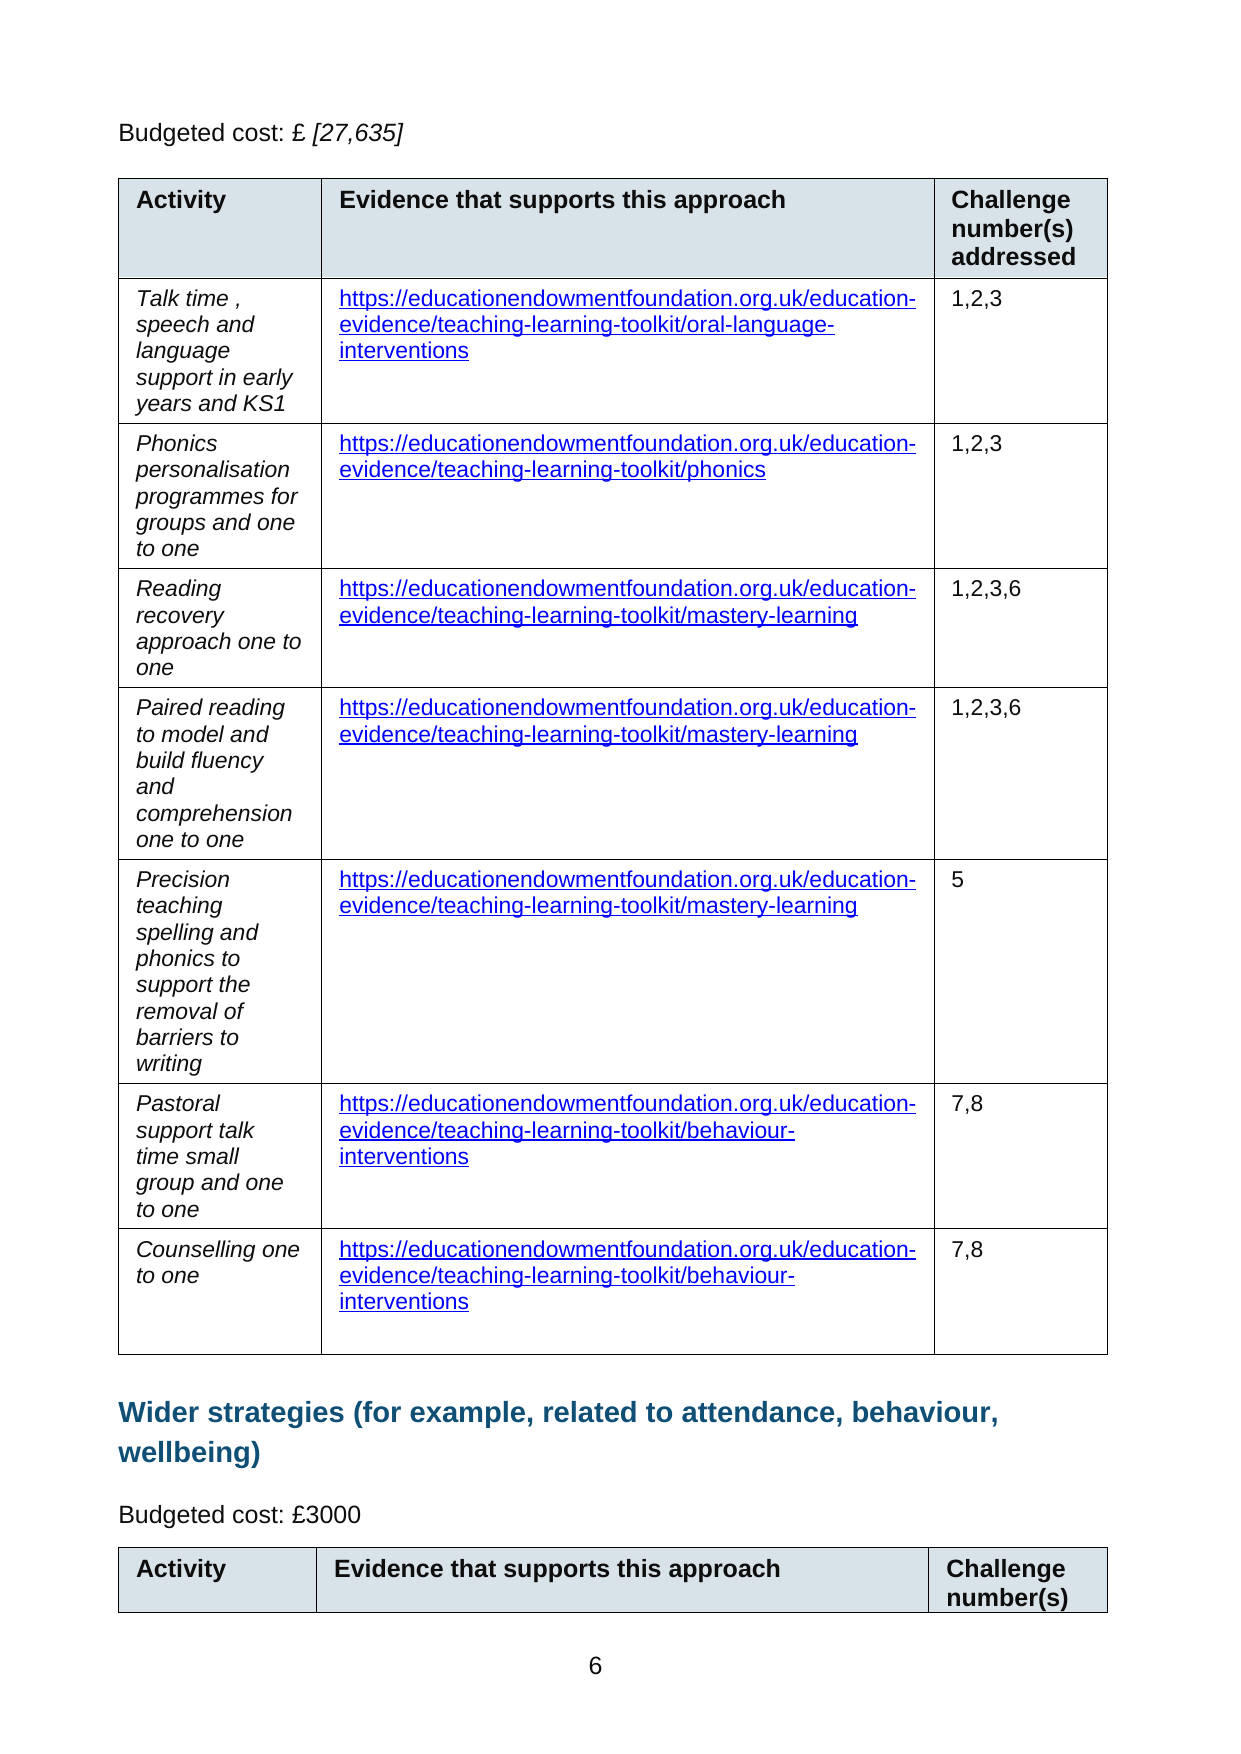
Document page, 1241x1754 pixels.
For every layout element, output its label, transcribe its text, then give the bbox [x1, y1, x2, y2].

table_cell https://educationendowmentfoundation.org.uk/education-evidence/teaching-learning-toolkit/oral-language-interventions [322, 279, 934, 423]
table_header Activity [119, 1548, 316, 1612]
table_cell Pastoral support talk time small group and one to one [119, 1084, 321, 1228]
table_cell 1,2,3,6 [935, 569, 1107, 687]
table_cell 5 [935, 860, 1107, 1083]
table_header Evidence that supports this approach [322, 179, 934, 277]
table_cell Counselling one to one [119, 1229, 321, 1353]
table_cell https://educationendowmentfoundation.org.uk/education-evidence/teaching-learning-toolkit/mastery-learning [322, 688, 934, 859]
table_cell 1,2,3 [935, 279, 1107, 423]
table_cell Precision teaching spelling and phonics to support the removal of barriers to writing [119, 860, 321, 1083]
table_cell 7,8 [935, 1084, 1107, 1228]
table_cell 1,2,3,6 [935, 688, 1107, 859]
table_header Challenge number(s) addressed [935, 179, 1107, 277]
text Wider strategies (for example, related to attendance, behaviour, wellbeing) [118, 1395, 1107, 1468]
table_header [929, 1548, 1107, 1612]
table_cell https://educationendowmentfoundation.org.uk/education-evidence/teaching-learning-toolkit/phonics [322, 424, 934, 568]
table_cell Reading recovery approach one to one [119, 569, 321, 687]
table_cell Phonics personalisation programmes for groups and one to one [119, 424, 321, 568]
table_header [317, 1548, 928, 1612]
table_cell 7,8 [935, 1229, 1107, 1353]
table_cell Talk time , speech and language support in early years and KS1 [119, 279, 321, 423]
text Budgeted cost: £ [27,635] [118, 118, 1107, 147]
table_cell https://educationendowmentfoundation.org.uk/education-evidence/teaching-learning-toolkit/mastery-learning [322, 569, 934, 687]
table_header Activity [119, 179, 321, 277]
table_cell Paired reading to model and build fluency and comprehension one to one [119, 688, 321, 859]
text Budgeted cost: £3000 [118, 1500, 1107, 1529]
table_cell https://educationendowmentfoundation.org.uk/education-evidence/teaching-learning-toolkit/behaviour-interventions [322, 1229, 934, 1353]
table_cell https://educationendowmentfoundation.org.uk/education-evidence/teaching-learning-toolkit/mastery-learning [322, 860, 934, 1083]
table_cell https://educationendowmentfoundation.org.uk/education-evidence/teaching-learning-toolkit/behaviour-interventions [322, 1084, 934, 1228]
table_cell 1,2,3 [935, 424, 1107, 568]
